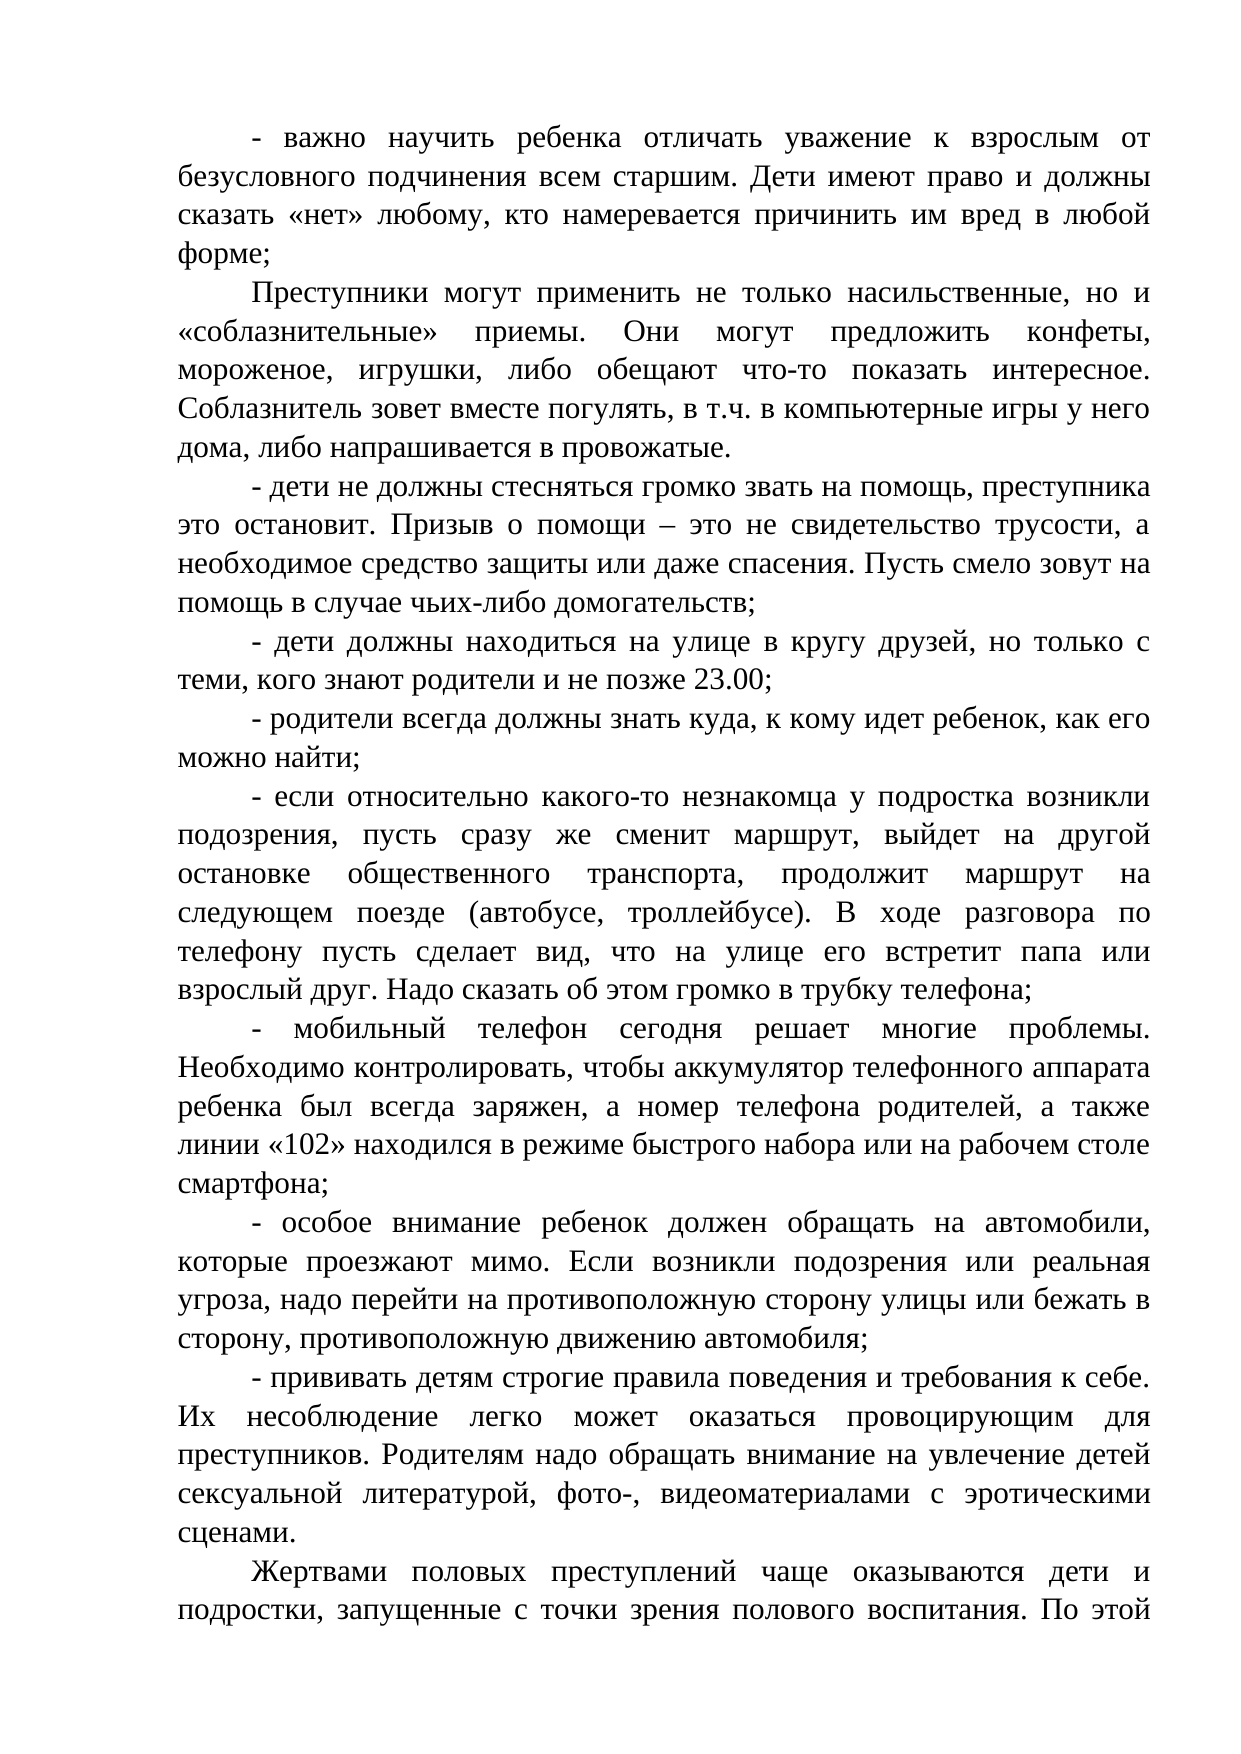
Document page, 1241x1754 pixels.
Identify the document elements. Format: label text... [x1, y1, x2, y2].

text - родители всегда должны знать куда, к кому идет ребенок, как его можно найти; [177, 699, 1152, 774]
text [177, 1552, 1152, 1627]
text Преступники могут применить не только насильственные, но и «соблазнительные» приемы. Они могут предложить конфеты, мороженое, игрушки, либо обещают что-то показать интересное. Соблазнитель зовет вместе погулять, в т.ч. в компьютерные игры у него дома, либо напрашивается в провожатые. [177, 273, 1152, 464]
text - дети должны находиться на улице в кругу друзей, но только с теми, кого знают родители и не позже 23.00; [177, 622, 1152, 697]
text - важно научить ребенка отличать уважение к взрослым от безусловного подчинения всем старшим. Дети имеют право и должны сказать «нет» любому, кто намеревается причинить им вред в любой форме; [177, 118, 1152, 270]
text - особое внимание ребенок должен обращать на автомобили, которые проезжают мимо. Если возникли подозрения или реальная угроза, надо перейти на противоположную сторону улицы или бежать в сторону, противоположную движению автомобиля; [177, 1203, 1152, 1355]
text - мобильный телефон сегодня решает многие проблемы. Необходимо контролировать, чтобы аккумулятор телефонного аппарата ребенка был всегда заряжен, а номер телефона родителей, а также линии «102» находился в режиме быстрого набора или на рабочем столе смартфона; [177, 1009, 1152, 1200]
text - если относительно какого-то незнакомца у подростка возникли подозрения, пусть сразу же сменит маршрут, выйдет на другой остановке общественного транспорта, продолжит маршрут на следующем поезде (автобусе, троллейбусе). В ходе разговора по телефону пусть сделает вид, что на улице его встретит папа или взрослый друг. Надо сказать об этом громко в трубку телефона; [177, 777, 1152, 1007]
text - дети не должны стесняться громко звать на помощь, преступника это остановит. Призыв о помощи – это не свидетельство трусости, а необходимое средство защиты или даже спасения. Пусть смело зовут на помощь в случае чьих-либо домогательств; [177, 467, 1152, 619]
text - прививать детям строгие правила поведения и требования к себе. Их несоблюдение легко может оказаться провоцирующим для преступников. Родителям надо обращать внимание на увлечение детей сексуальной литературой, фото-, видеоматериалами с эротическими сценами. [177, 1358, 1152, 1549]
